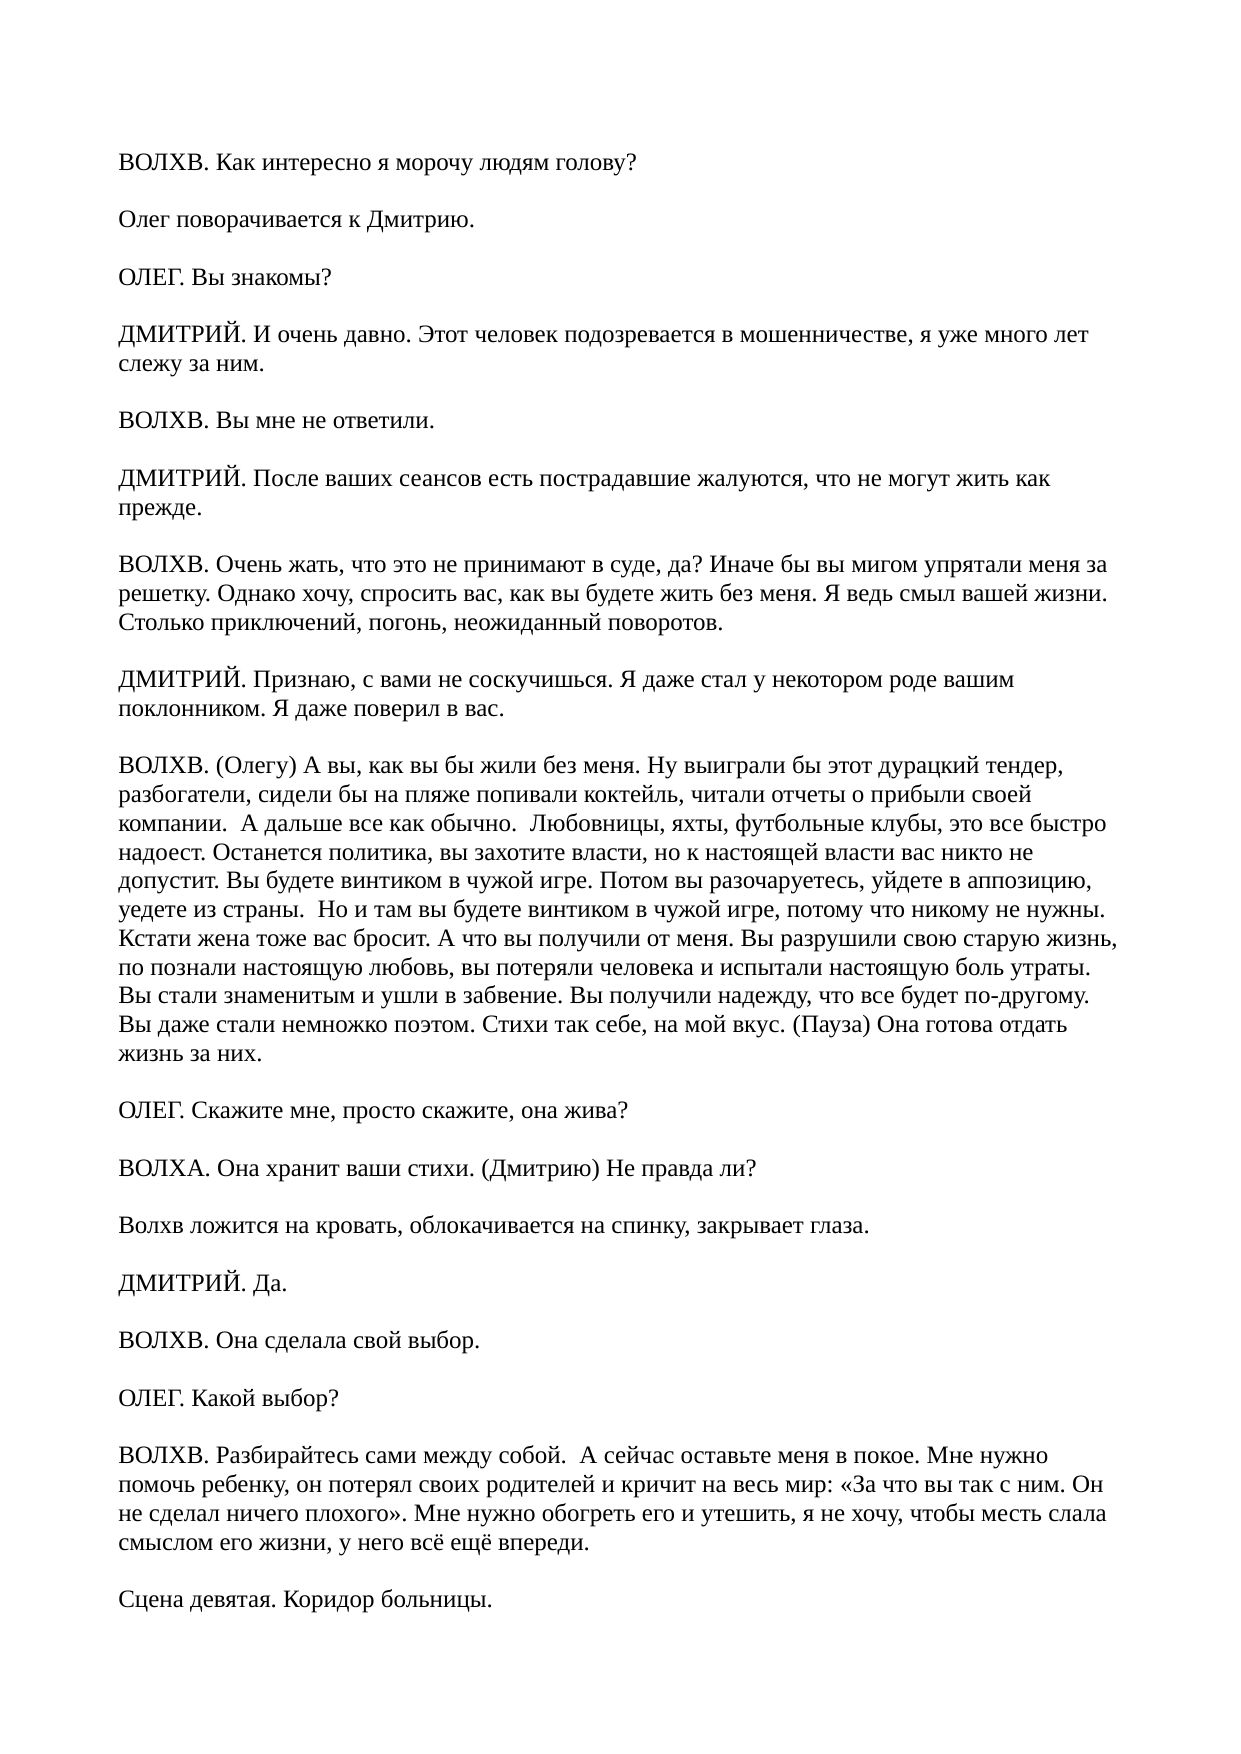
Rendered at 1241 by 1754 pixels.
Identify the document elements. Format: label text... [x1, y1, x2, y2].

text ДМИТРИЙ. И очень давно. Этот человек подозревается в мошенничестве, я уже много лет слежу за ним. [118, 319, 1122, 377]
text ОЛЕГ. Вы знакомы? [118, 262, 1122, 291]
text ОЛЕГ. Какой выбор? [118, 1383, 1122, 1412]
text ВОЛХВ. Вы мне не ответили. [118, 406, 1122, 434]
text ВОЛХВ. Очень жать, что это не принимают в суде, да? Иначе бы вы мигом упрятали меня за решетку. Однако хочу, спросить вас, как вы будете жить без меня. Я ведь смыл вашей жизни. Столько приключений, погонь, неожиданный поворотов. [118, 549, 1122, 636]
text Сцена девятая. Коридор больницы. [118, 1584, 1122, 1613]
text ВОЛХВ. Как интересно я морочу людям голову? [118, 147, 1122, 176]
text ДМИТРИЙ. После ваших сеансов есть пострадавшие жалуются, что не могут жить как прежде. [118, 463, 1122, 521]
text ВОЛХВ. Разбирайтесь сами между собой. А сейчас оставьте меня в покое. Мне нужно помочь ребенку, он потерял своих родителей и кричит на весь мир: «За что вы так с ним. Он не сделал ничего плохого». Мне нужно обогреть его и утешить, я не хочу, чтобы месть слала смыслом его жизни, у него всё ещё впереди. [118, 1441, 1122, 1556]
text Волхв ложится на кровать, облокачивается на спинку, закрывает глаза. [118, 1211, 1122, 1239]
text ДМИТРИЙ. Признаю, с вами не соскучишься. Я даже стал у некотором роде вашим поклонником. Я даже поверил в вас. [118, 664, 1122, 722]
text ВОЛХА. Она хранит ваши стихи. (Дмитрию) Не правда ли? [118, 1153, 1122, 1182]
text ОЛЕГ. Скажите мне, просто скажите, она жива? [118, 1096, 1122, 1124]
text Олег поворачивается к Дмитрию. [118, 204, 1122, 233]
text ВОЛХВ. Она сделала свой выбор. [118, 1326, 1122, 1354]
text ВОЛХВ. (Олегу) А вы, как вы бы жили без меня. Ну выиграли бы этот дурацкий тендер, разбогатели, сидели бы на пляже попивали коктейль, читали отчеты о прибыли своей компании. А дальше все как обычно. Любовницы, яхты, футбольные клубы, это все быстро надоест. Останется политика, вы захотите власти, но к настоящей власти вас никто не допустит. Вы будете винтиком в чужой игре. Потом вы разочаруетесь, уйдете в аппозицию, уедете из страны. Но и там вы будете винтиком в чужой игре, потому что никому не нужны. Кстати жена тоже вас бросит. А что вы получили от меня. Вы разрушили свою старую жизнь, по познали настоящую любовь, вы потеряли человека и испытали настоящую боль утраты. Вы стали знаменитым и ушли в забвение. Вы получили надежду, что все будет по-другому. Вы даже стали немножко поэтом. Стихи так себе, на мой вкус. (Пауза) Она готова отдать жизнь за них. [118, 751, 1122, 1067]
text ДМИТРИЙ. Да. [118, 1268, 1122, 1297]
